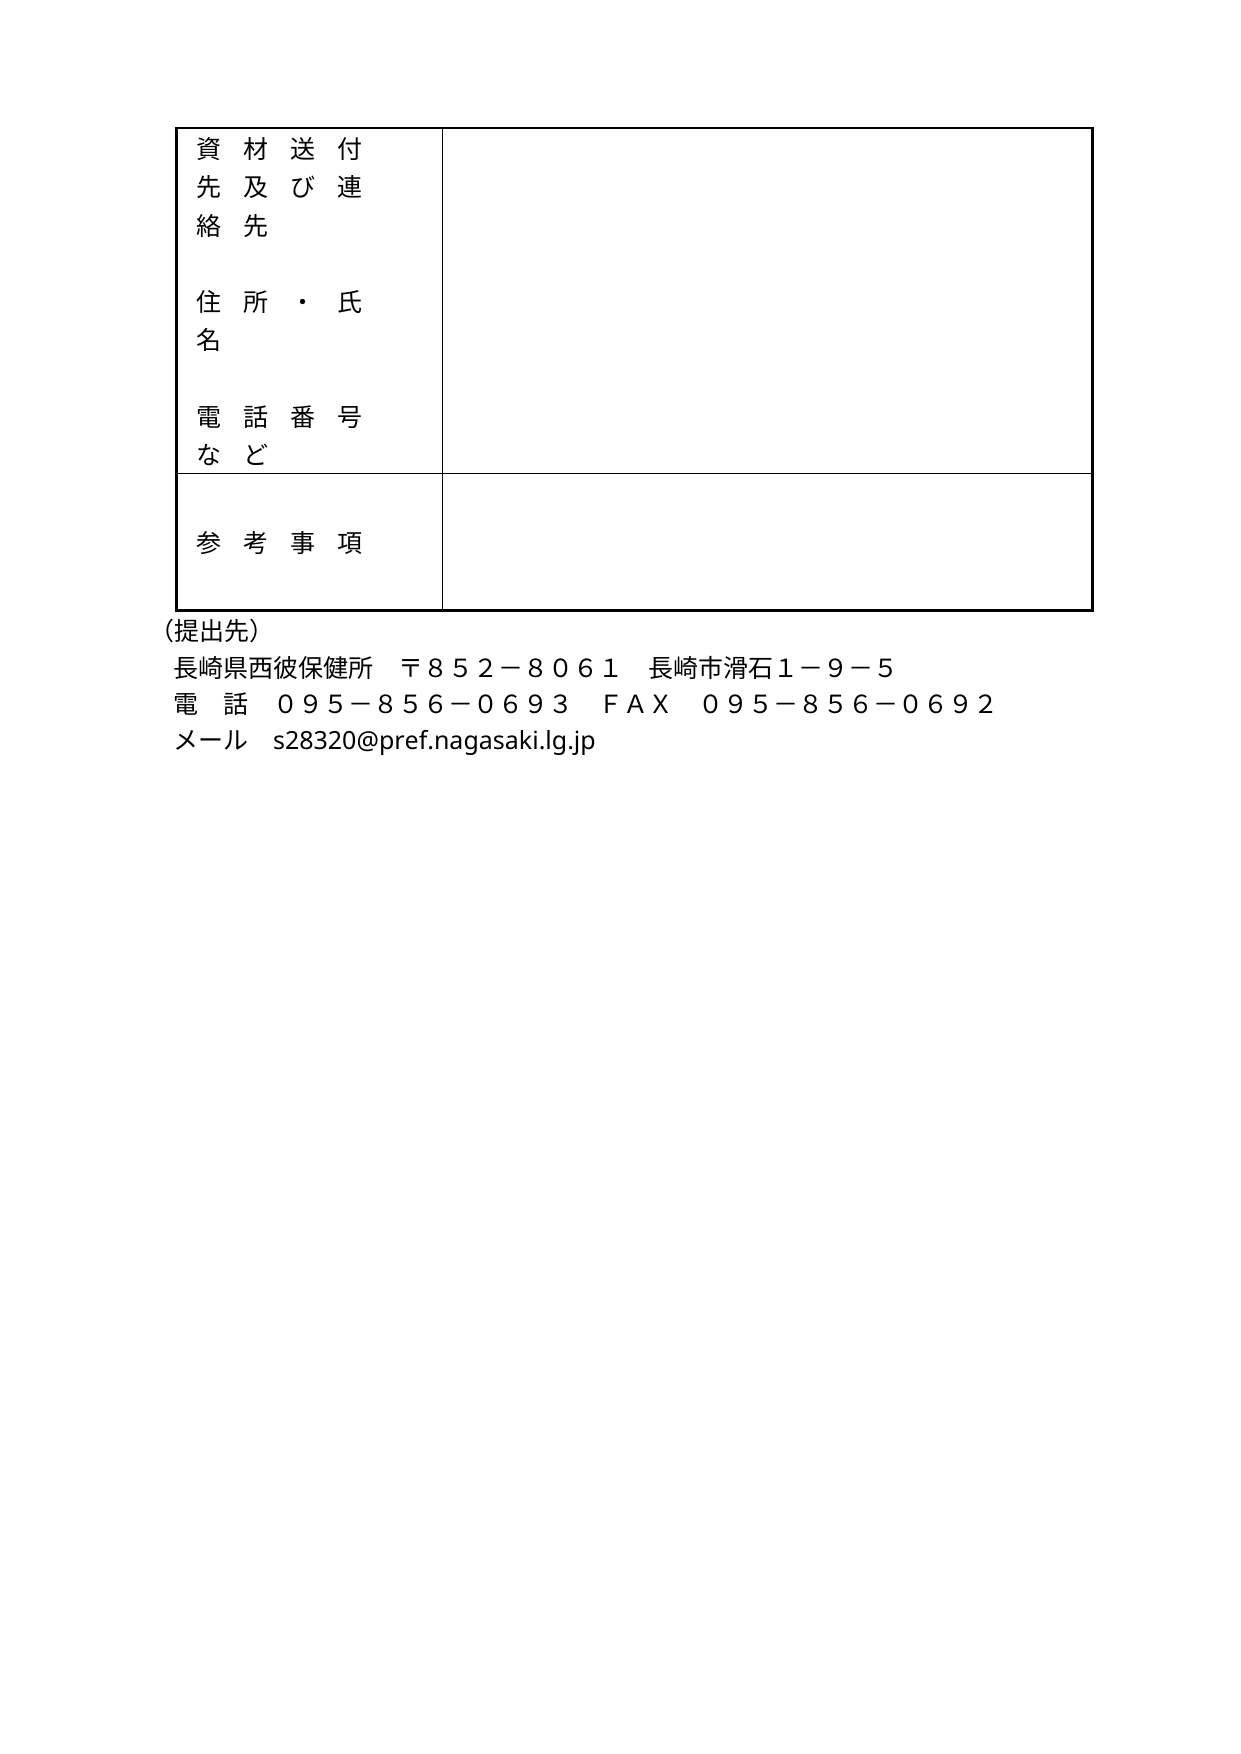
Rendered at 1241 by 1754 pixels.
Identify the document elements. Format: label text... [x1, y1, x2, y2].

table_cell [443, 474, 1091, 609]
table_cell 資材送付先及び連絡先 住所・氏名 電話番号など [178, 129, 442, 473]
table_cell 参考事項 [178, 474, 442, 609]
text （提出先） [149, 612, 1091, 648]
text 長崎県西彼保健所 〒８５２－８０６１ 長崎市滑石１－９－５ [149, 648, 1091, 684]
text メール s28320@pref.nagasaki.lg.jp [149, 721, 1091, 757]
table_cell [443, 129, 1091, 473]
text 電 話 ０９５－８５６－０６９３ ＦＡＸ ０９５－８５６－０６９２ [149, 684, 1091, 721]
